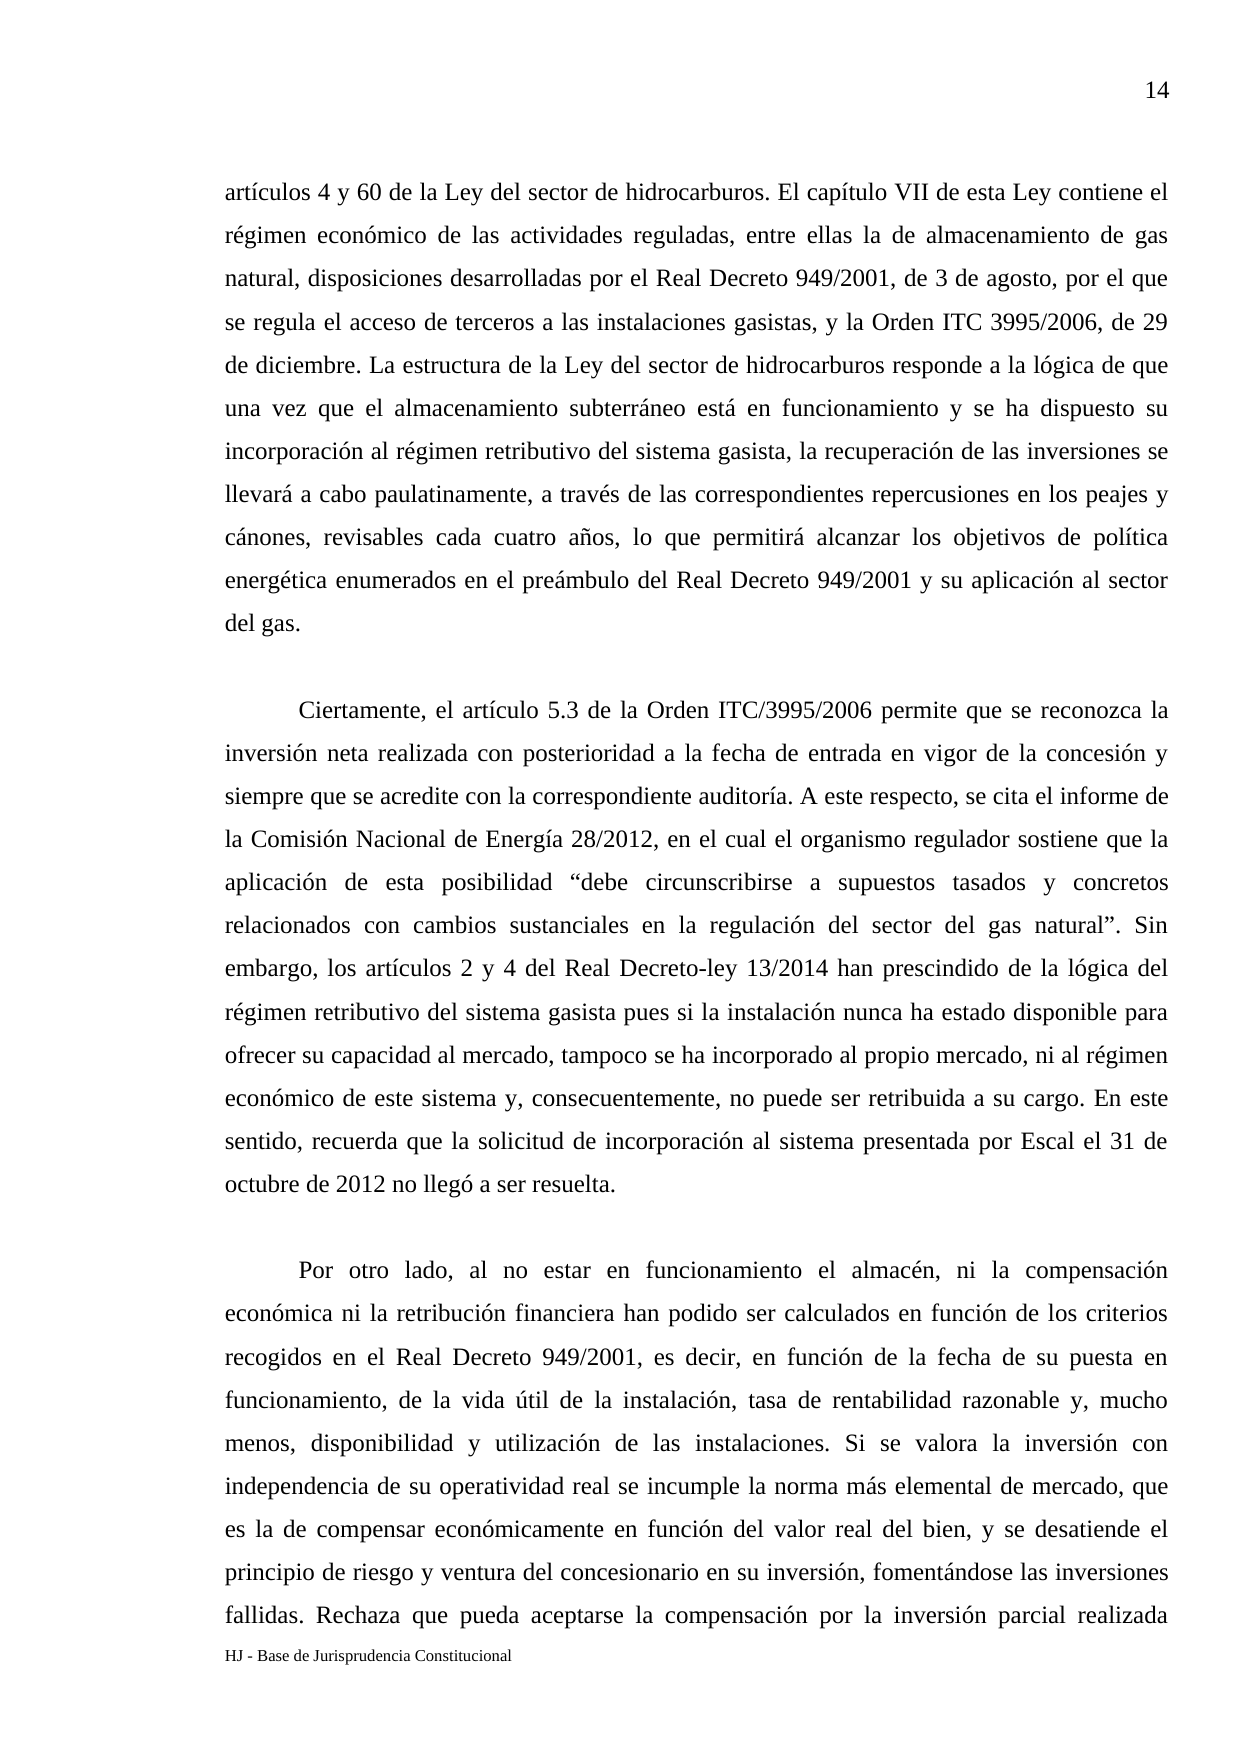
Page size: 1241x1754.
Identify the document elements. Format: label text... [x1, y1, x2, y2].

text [224, 177, 1169, 637]
text Ciertamente, el artículo 5.3 de la Orden ITC/3995/2006 permite que se reconozca la inversión neta realizada con posterioridad a la fecha de entrada en vigor de la concesión y siempre que se acredite con la correspondiente auditoría. A este respecto, se cita el informe de la Comisión Nacional de Energía 28/2012, en el cual el organismo regulador sostiene que la aplicación de esta posibilidad “debe circunscribirse a supuestos tasados y concretos relacionados con cambios sustanciales en la regulación del sector del gas natural”. Sin embargo, los artículos 2 y 4 del Real Decreto-ley 13/2014 han prescindido de la lógica del régimen retributivo del sistema gasista pues si la instalación nunca ha estado disponible para ofrecer su capacidad al mercado, tampoco se ha incorporado al propio mercado, ni al régimen económico de este sistema y, consecuentemente, no puede ser retribuida a su cargo. En este sentido, recuerda que la solicitud de incorporación al sistema presentada por Escal el 31 de octubre de 2012 no llegó a ser resuelta. [224, 695, 1169, 1198]
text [224, 1255, 1169, 1629]
